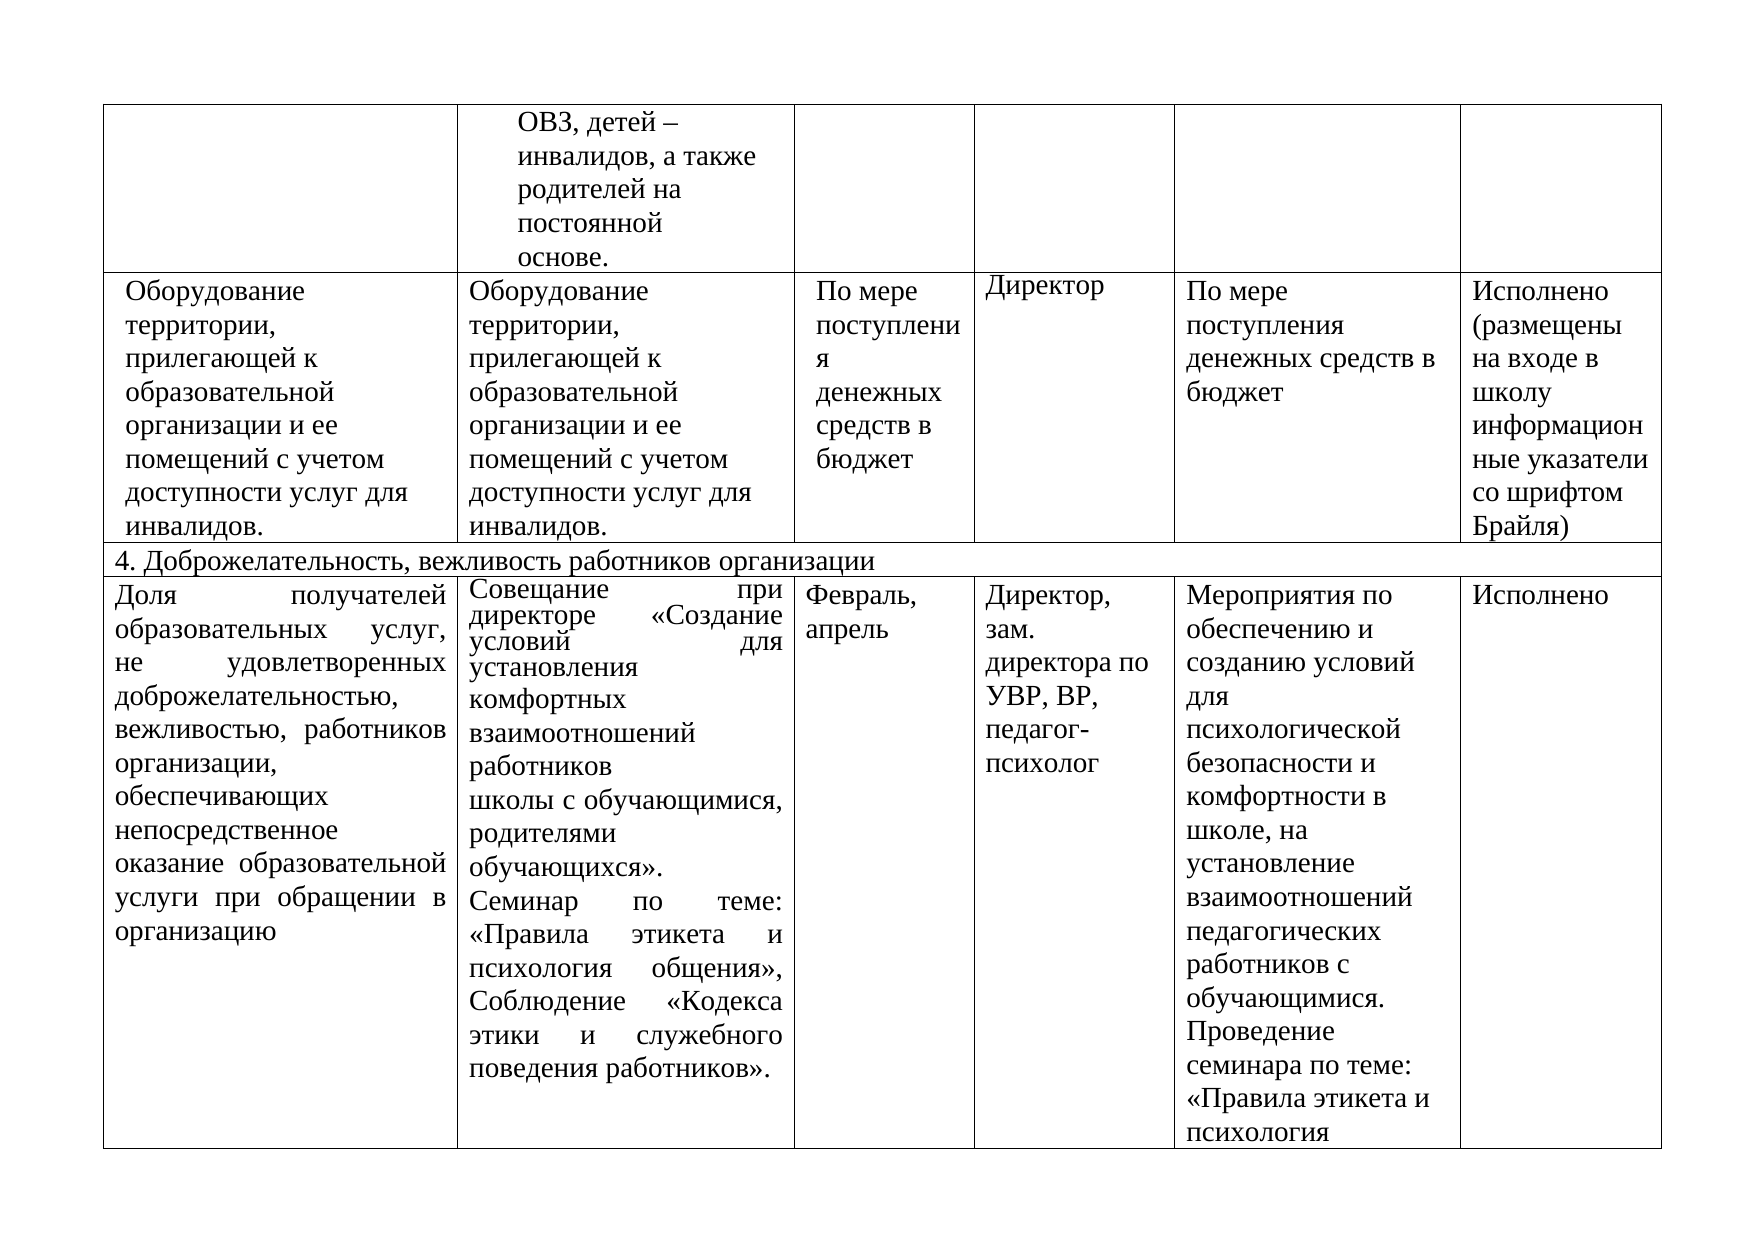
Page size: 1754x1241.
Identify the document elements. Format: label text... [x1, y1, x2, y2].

table_cell Директор [975, 273, 1174, 542]
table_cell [1175, 577, 1460, 1147]
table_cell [458, 105, 794, 272]
table_cell Исполнено [1461, 577, 1661, 1147]
table_cell Февраль, апрель [795, 577, 974, 1147]
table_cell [1175, 105, 1460, 272]
table_cell По мере поступления денежных средств в бюджет [1175, 273, 1460, 542]
table_cell По мере поступления денежных средств в бюджет [795, 273, 974, 542]
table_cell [975, 105, 1174, 272]
table_cell Оборудование территории, прилегающей к образовательной организации и ее помещений с учетом доступности услуг для инвалидов. [458, 273, 794, 542]
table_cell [104, 577, 457, 1147]
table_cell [104, 105, 457, 272]
table_cell Оборудование территории, прилегающей к образовательной организации и ее помещений с учетом доступности услуг для инвалидов. [104, 273, 457, 542]
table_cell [1461, 105, 1661, 272]
table_cell 4. Доброжелательность, вежливость работников организации [104, 543, 1661, 576]
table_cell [795, 105, 974, 272]
table_cell Исполнено (размещены на входе в школу информационные указатели со шрифтом Брайля) [1461, 273, 1661, 542]
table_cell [458, 577, 794, 1147]
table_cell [975, 577, 1174, 1147]
